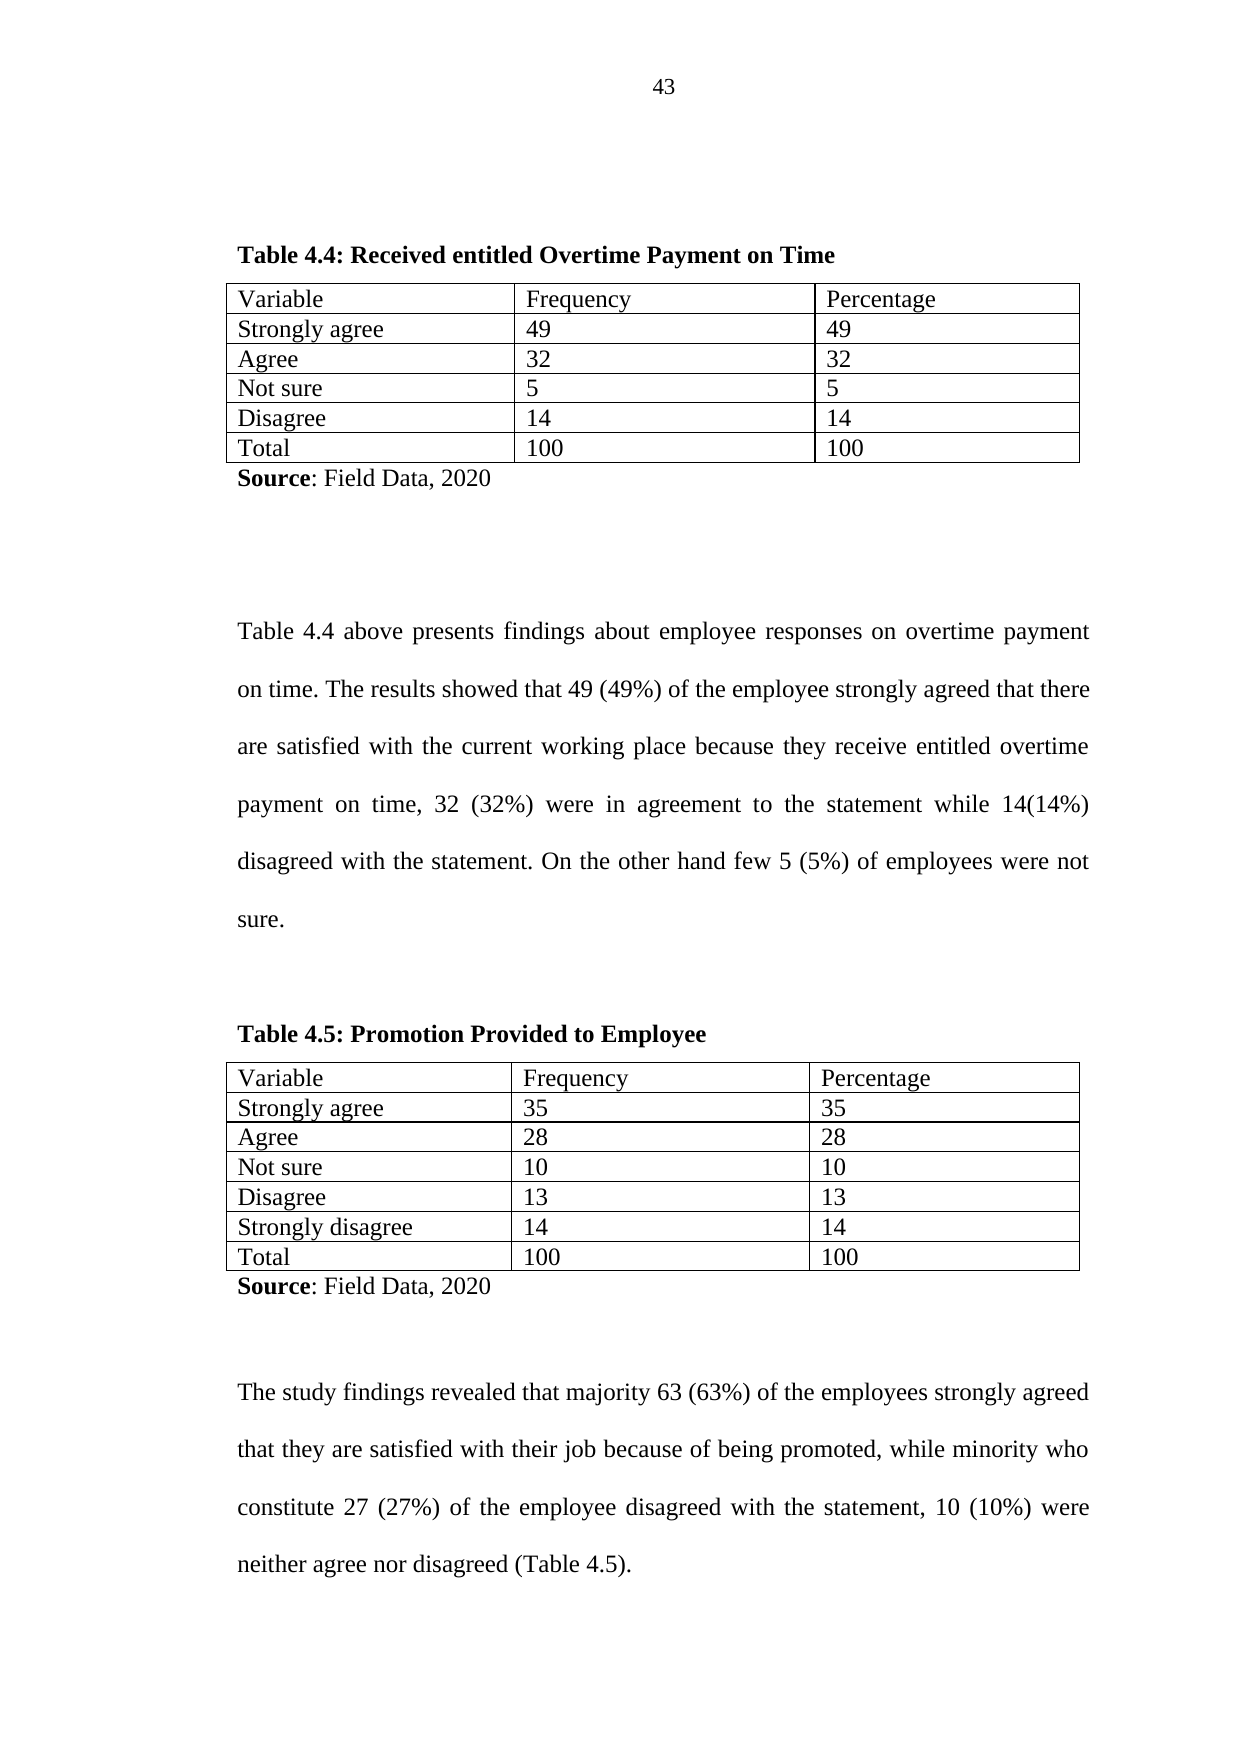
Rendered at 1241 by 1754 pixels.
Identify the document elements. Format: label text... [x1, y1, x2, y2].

text Table 4.4: Received entitled Overtime Payment on Time [237, 240, 1090, 269]
table_cell 32 [515, 344, 814, 372]
table_cell 5 [816, 374, 1079, 402]
text Table 4.4 above presents findings about employee responses on overtime payment on time. The results showed that 49 (49%) of the employee strongly agreed that there are satisfied with the current working place because they receive entitled overtime payment on time, 32 (32%) were in agreement to the statement while 14(14%) disagreed with the statement. On the other hand few 5 (5%) of employees were not sure. [237, 616, 1090, 932]
table_cell 100 [810, 1242, 1079, 1270]
table_header Percentage [816, 284, 1079, 313]
table_cell 14 [515, 403, 814, 432]
table_header Frequency [512, 1063, 809, 1092]
table_cell 13 [512, 1182, 809, 1211]
text Table 4.5: Promotion Provided to Employee [237, 1019, 1090, 1047]
table_cell 100 [512, 1242, 809, 1270]
table_cell 49 [816, 314, 1079, 343]
table_header Frequency [515, 284, 814, 313]
table_cell 13 [810, 1182, 1079, 1211]
table_cell 10 [810, 1152, 1079, 1181]
table_header Variable [227, 1063, 511, 1092]
text Source: Field Data, 2020 [237, 463, 1090, 492]
table_cell 10 [512, 1152, 809, 1181]
table_header Variable [227, 284, 514, 313]
table_cell 35 [810, 1093, 1079, 1121]
table_cell Disagree [227, 1182, 511, 1211]
table_cell 49 [515, 314, 814, 343]
table_header Percentage [810, 1063, 1079, 1092]
table_cell Strongly agree [227, 1093, 511, 1121]
table_cell 100 [515, 433, 814, 462]
table_cell Strongly disagree [227, 1212, 511, 1241]
table_cell 14 [816, 403, 1079, 432]
table_cell 14 [512, 1212, 809, 1241]
table_cell Agree [227, 1123, 511, 1151]
table_cell 35 [512, 1093, 809, 1121]
table_cell Total [227, 1242, 511, 1270]
table_cell 100 [816, 433, 1079, 462]
table_cell Disagree [227, 403, 514, 432]
text The study findings revealed that majority 63 (63%) of the employees strongly agreed that they are satisfied with their job because of being promoted, while minority who constitute 27 (27%) of the employee disagreed with the statement, 10 (10%) were neither agree nor disagreed (Table 4.5). [237, 1377, 1090, 1578]
table_cell 32 [816, 344, 1079, 372]
table_cell 5 [515, 374, 814, 402]
table_cell 28 [810, 1123, 1079, 1151]
table_cell 14 [810, 1212, 1079, 1241]
table_cell 28 [512, 1123, 809, 1151]
table_cell Agree [227, 344, 514, 372]
table_cell Total [227, 433, 514, 462]
table_cell Not sure [227, 374, 514, 402]
table_cell Strongly agree [227, 314, 514, 343]
table_cell Not sure [227, 1152, 511, 1181]
text Source: Field Data, 2020 [237, 1271, 1090, 1300]
